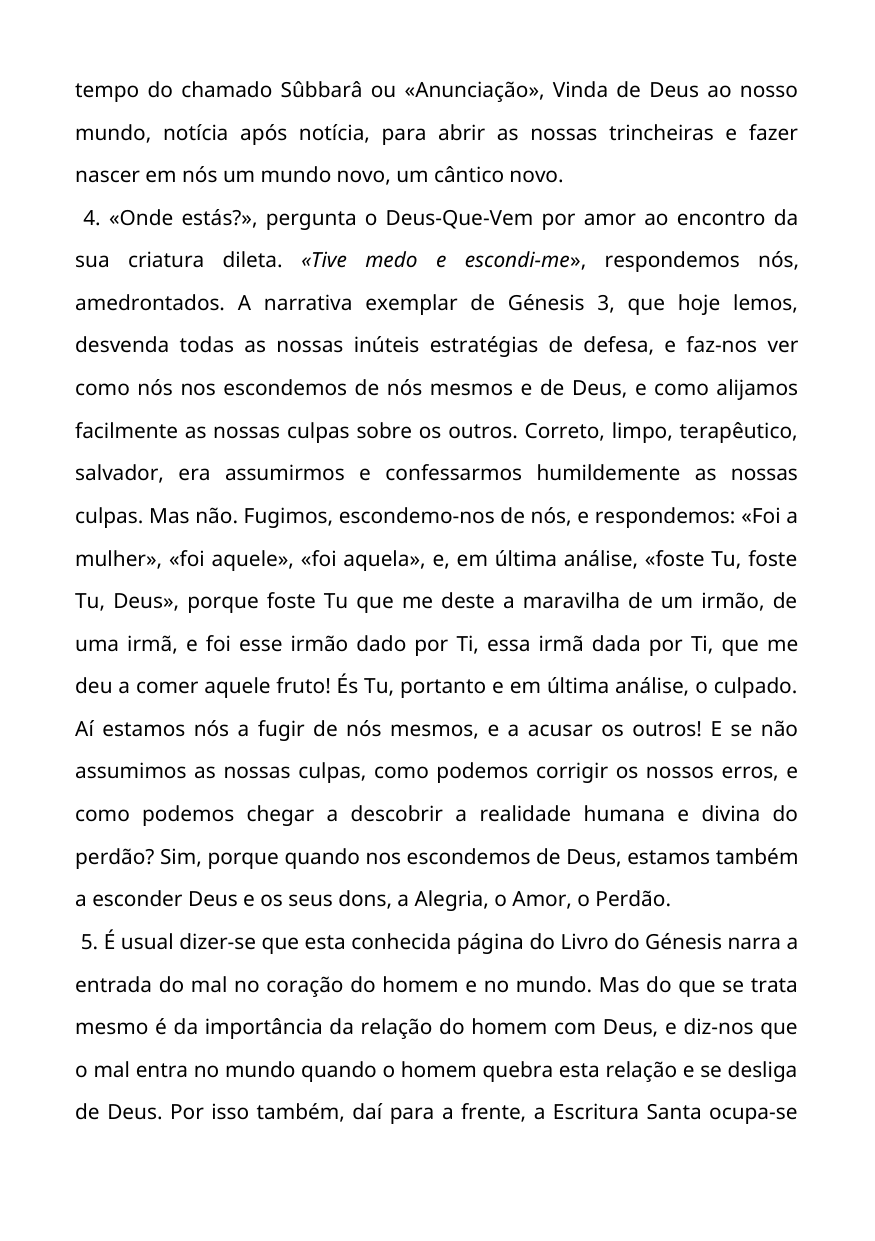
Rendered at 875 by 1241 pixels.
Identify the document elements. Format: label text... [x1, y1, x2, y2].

text 4. «Onde estás?», pergunta o Deus-Que-Vem por amor ao encontro da sua criatura dileta. «Tive medo e escondi-me», respondemos nós, amedrontados. A narrativa exemplar de Génesis 3, que hoje lemos, desvenda todas as nossas inúteis estratégias de defesa, e faz-nos ver como nós nos escondemos de nós mesmos e de Deus, e como alijamos facilmente as nossas culpas sobre os outros. Correto, limpo, terapêutico, salvador, era assumirmos e confessarmos humildemente as nossas culpas. Mas não. Fugimos, escondemo-nos de nós, e respondemos: «Foi a mulher», «foi aquele», «foi aquela», e, em última análise, «foste Tu, foste Tu, Deus», porque foste Tu que me deste a maravilha de um irmão, de uma irmã, e foi esse irmão dado por Ti, essa irmã dada por Ti, que me deu a comer aquele fruto! És Tu, portanto e em última análise, o culpado. Aí estamos nós a fugir de nós mesmos, e a acusar os outros! E se não assumimos as nossas culpas, como podemos corrigir os nossos erros, e como podemos chegar a descobrir a realidade humana e divina do perdão? Sim, porque quando nos escondemos de Deus, estamos também a esconder Deus e os seus dons, a Alegria, o Amor, o Perdão. [75, 203, 799, 913]
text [75, 75, 799, 189]
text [75, 927, 799, 1126]
